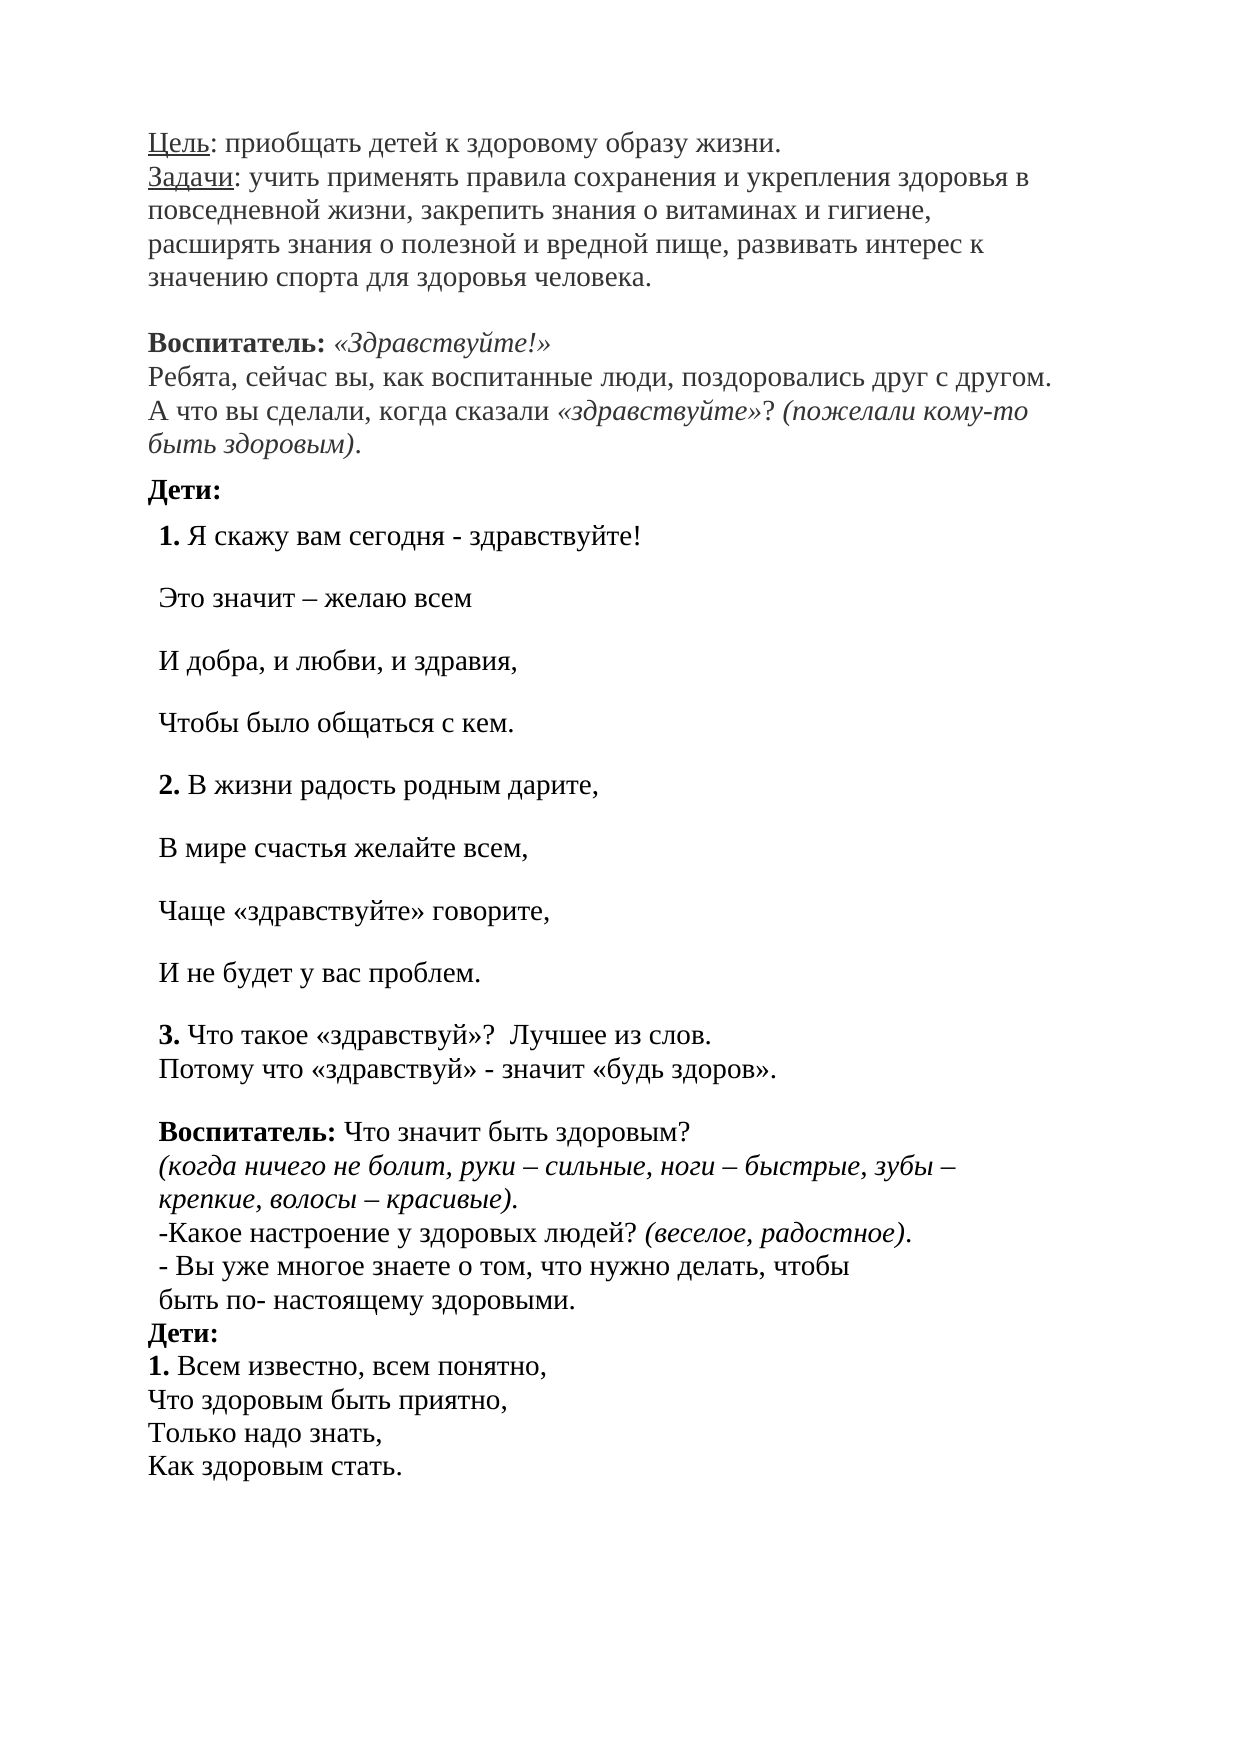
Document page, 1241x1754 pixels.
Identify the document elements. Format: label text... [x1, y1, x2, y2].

text Ребята, сейчас вы, как воспитанные люди, поздоровались друг с другом. А что вы сделали, когда сказали «здравствуйте»? (пожелали кому-то быть здоровым). [148, 359, 1058, 460]
text Как здоровым стать. [148, 1449, 1092, 1482]
text 1. Всем известно, всем понятно, [148, 1348, 621, 1382]
text И добра, и любви, и здравия, [158, 643, 583, 676]
text -Какое настроение у здоровых людей? (веселое, радостное). [158, 1215, 1022, 1248]
text Цель: приобщать детей к здоровому образу жизни. [148, 125, 1092, 159]
text Потому что «здравствуй» - значит «будь здоров». [158, 1051, 1092, 1084]
text Это значит – желаю всем [158, 581, 568, 614]
text Дети: [148, 472, 1058, 506]
text Воспитатель: «Здравствуйте!» [148, 325, 1092, 359]
text 2. В жизни радость родным дарите, [158, 767, 694, 801]
text В мире счастья желайте всем, [158, 830, 583, 863]
text Что здоровым быть приятно, [148, 1382, 621, 1416]
text - Вы уже многое знаете о том, что нужно делать, чтобы быть по- настоящему здоровыми. [158, 1248, 915, 1316]
text 3. Что такое «здравствуй»? Лучшее из слов. [158, 1017, 1092, 1051]
text 1. Я скажу вам сегодня - здравствуйте! [158, 518, 1100, 552]
text Воспитатель: Что значит быть здоровым? [158, 1114, 1092, 1148]
text Только надо знать, [148, 1416, 1092, 1449]
text Задачи: учить применять правила сохранения и укрепления здоровья в повседневной жизни, закрепить знания о витаминах и гигиене, расширять знания о полезной и вредной пище, развивать интерес к значению спорта для здоровья человека. [148, 159, 1032, 293]
text Чтобы было общаться с кем. [158, 705, 583, 739]
text Дети: [148, 1316, 1092, 1348]
text Чаще «здравствуйте» говорите, И не будет у вас проблем. [158, 893, 576, 988]
text (когда ничего не болит, руки – сильные, ноги – быстрые, зубы – крепкие, волосы – красивые). [158, 1148, 1022, 1215]
